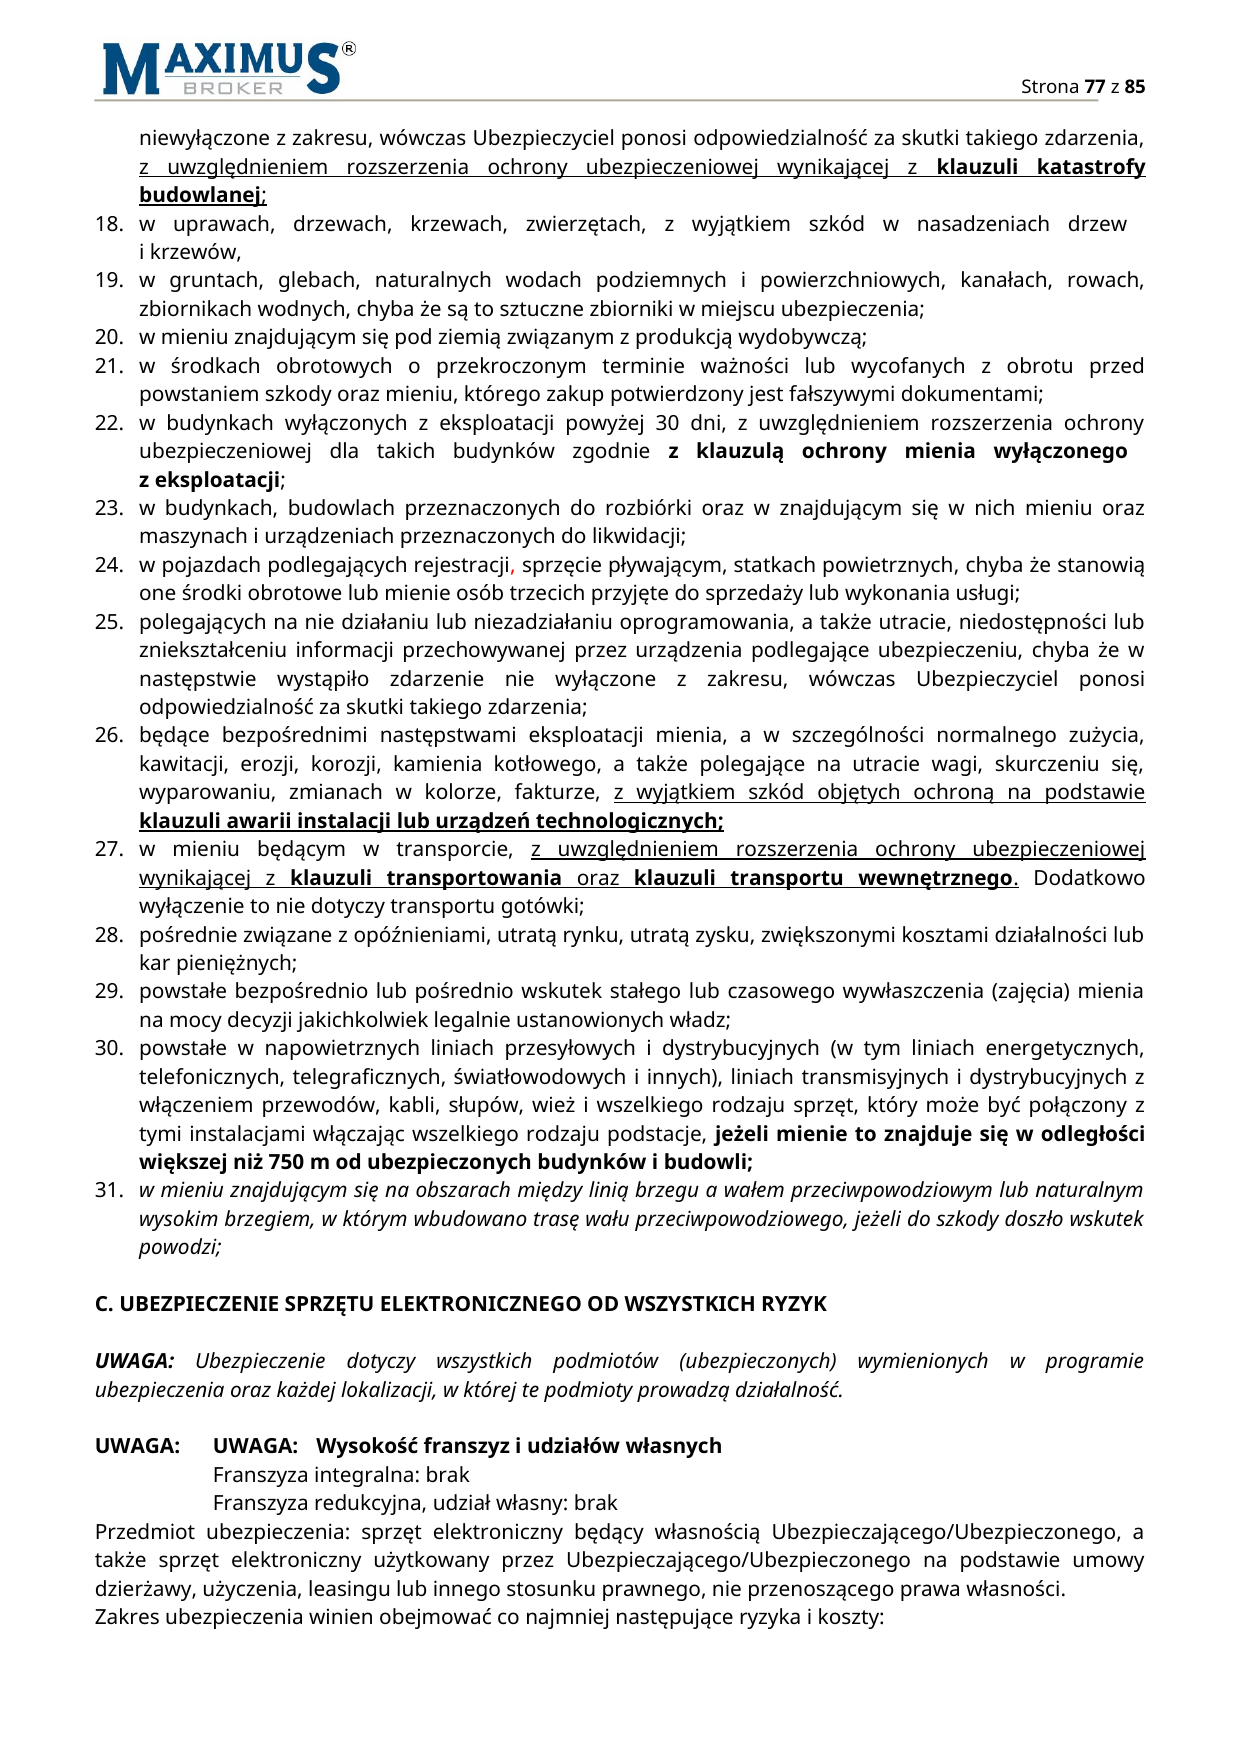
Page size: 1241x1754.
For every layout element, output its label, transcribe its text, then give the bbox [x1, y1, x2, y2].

text UWAGA: Ubezpieczenie dotyczy wszystkich podmiotów (ubezpieczonych) wymienionych w programie ubezpieczenia oraz każdej lokalizacji, w której te podmioty prowadzą działalność. [94, 1346, 1146, 1403]
text Franszyza integralna: brak [94, 1460, 1146, 1488]
text C. UBEZPIECZENIE SPRZĘTU ELEKTRONICZNEGO OD WSZYSTKICH RYZYK [94, 1289, 1146, 1318]
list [94, 123, 1146, 209]
list powstałe bezpośrednio lub pośrednio wskutek stałego lub czasowego wywłaszczenia (zajęcia) mienia na mocy decyzji jakichkolwiek legalnie ustanowionych władz; [94, 977, 1146, 1033]
list w środkach obrotowych o przekroczonym terminie ważności lub wycofanych z obrotu przed powstaniem szkody oraz mieniu, którego zakup potwierdzony jest fałszywymi dokumentami; [94, 351, 1146, 408]
list w mieniu będącym w transporcie, z uwzględnieniem rozszerzenia ochrony ubezpieczeniowej wynikającej z klauzuli transportowania oraz klauzuli transportu wewnętrznego. Dodatkowo wyłączenie to nie dotyczy transportu gotówki; [94, 834, 1146, 920]
picture [97, 37, 362, 99]
list w budynkach wyłączonych z eksploatacji powyżej 30 dni, z uwzględnieniem rozszerzenia ochrony ubezpieczeniowej dla takich budynków zgodnie z klauzulą ochrony mienia wyłączonego z eksploatacji; [94, 408, 1146, 493]
list w pojazdach podlegających rejestracji, sprzęcie pływającym, statkach powietrznych, chyba że stanowią one środki obrotowe lub mienie osób trzecich przyjęte do sprzedaży lub wykonania usługi; [94, 550, 1146, 607]
list powstałe w napowietrznych liniach przesyłowych i dystrybucyjnych (w tym liniach energetycznych, telefonicznych, telegraficznych, światłowodowych i innych), liniach transmisyjnych i dystrybucyjnych z włączeniem przewodów, kabli, słupów, wież i wszelkiego rodzaju sprzęt, który może być połączony z tymi instalacjami włączając wszelkiego rodzaju podstacje, jeżeli mienie to znajduje się w odległości większej niż 750 m od ubezpieczonych budynków i budowli; [94, 1033, 1146, 1176]
text Przedmiot ubezpieczenia: sprzęt elektroniczny będący własnością Ubezpieczającego/Ubezpieczonego, a także sprzęt elektroniczny użytkowany przez Ubezpieczającego/Ubezpieczonego na podstawie umowy dzierżawy, użyczenia, leasingu lub innego stosunku prawnego, nie przenoszącego prawa własności. [94, 1517, 1146, 1602]
list pośrednie związane z opóźnieniami, utratą rynku, utratą zysku, zwiększonymi kosztami działalności lub kar pieniężnych; [94, 920, 1146, 977]
list w mieniu znajdującym się na obszarach między linią brzegu a wałem przeciwpowodziowym lub naturalnym wysokim brzegiem, w którym wbudowano trasę wału przeciwpowodziowego, jeżeli do szkody doszło wskutek powodzi; [94, 1176, 1146, 1261]
text Franszyza redukcyjna, udział własny: brak [94, 1488, 1146, 1517]
text Zakres ubezpieczenia winien obejmować co najmniej następujące ryzyka i koszty: [94, 1602, 1146, 1631]
text UWAGA: UWAGA: Wysokość franszyz i udziałów własnych [94, 1432, 1146, 1460]
list polegających na nie działaniu lub niezadziałaniu oprogramowania, a także utracie, niedostępności lub zniekształceniu informacji przechowywanej przez urządzenia podlegające ubezpieczeniu, chyba że w następstwie wystąpiło zdarzenie nie wyłączone z zakresu, wówczas Ubezpieczyciel ponosi odpowiedzialność za skutki takiego zdarzenia; [94, 607, 1146, 721]
list w budynkach, budowlach przeznaczonych do rozbiórki oraz w znajdującym się w nich mieniu oraz maszynach i urządzeniach przeznaczonych do likwidacji; [94, 493, 1146, 550]
list w gruntach, glebach, naturalnych wodach podziemnych i powierzchniowych, kanałach, rowach, zbiornikach wodnych, chyba że są to sztuczne zbiorniki w miejscu ubezpieczenia; [94, 266, 1146, 322]
list w uprawach, drzewach, krzewach, zwierzętach, z wyjątkiem szkód w nasadzeniach drzew i krzewów, [94, 209, 1146, 266]
list będące bezpośrednimi następstwami eksploatacji mienia, a w szczególności normalnego zużycia, kawitacji, erozji, korozji, kamienia kotłowego, a także polegające na utracie wagi, skurczeniu się, wyparowaniu, zmianach w kolorze, fakturze, z wyjątkiem szkód objętych ochroną na podstawie klauzuli awarii instalacji lub urządzeń technologicznych; [94, 721, 1146, 834]
list w mieniu znajdującym się pod ziemią związanym z produkcją wydobywczą; [94, 322, 1146, 351]
